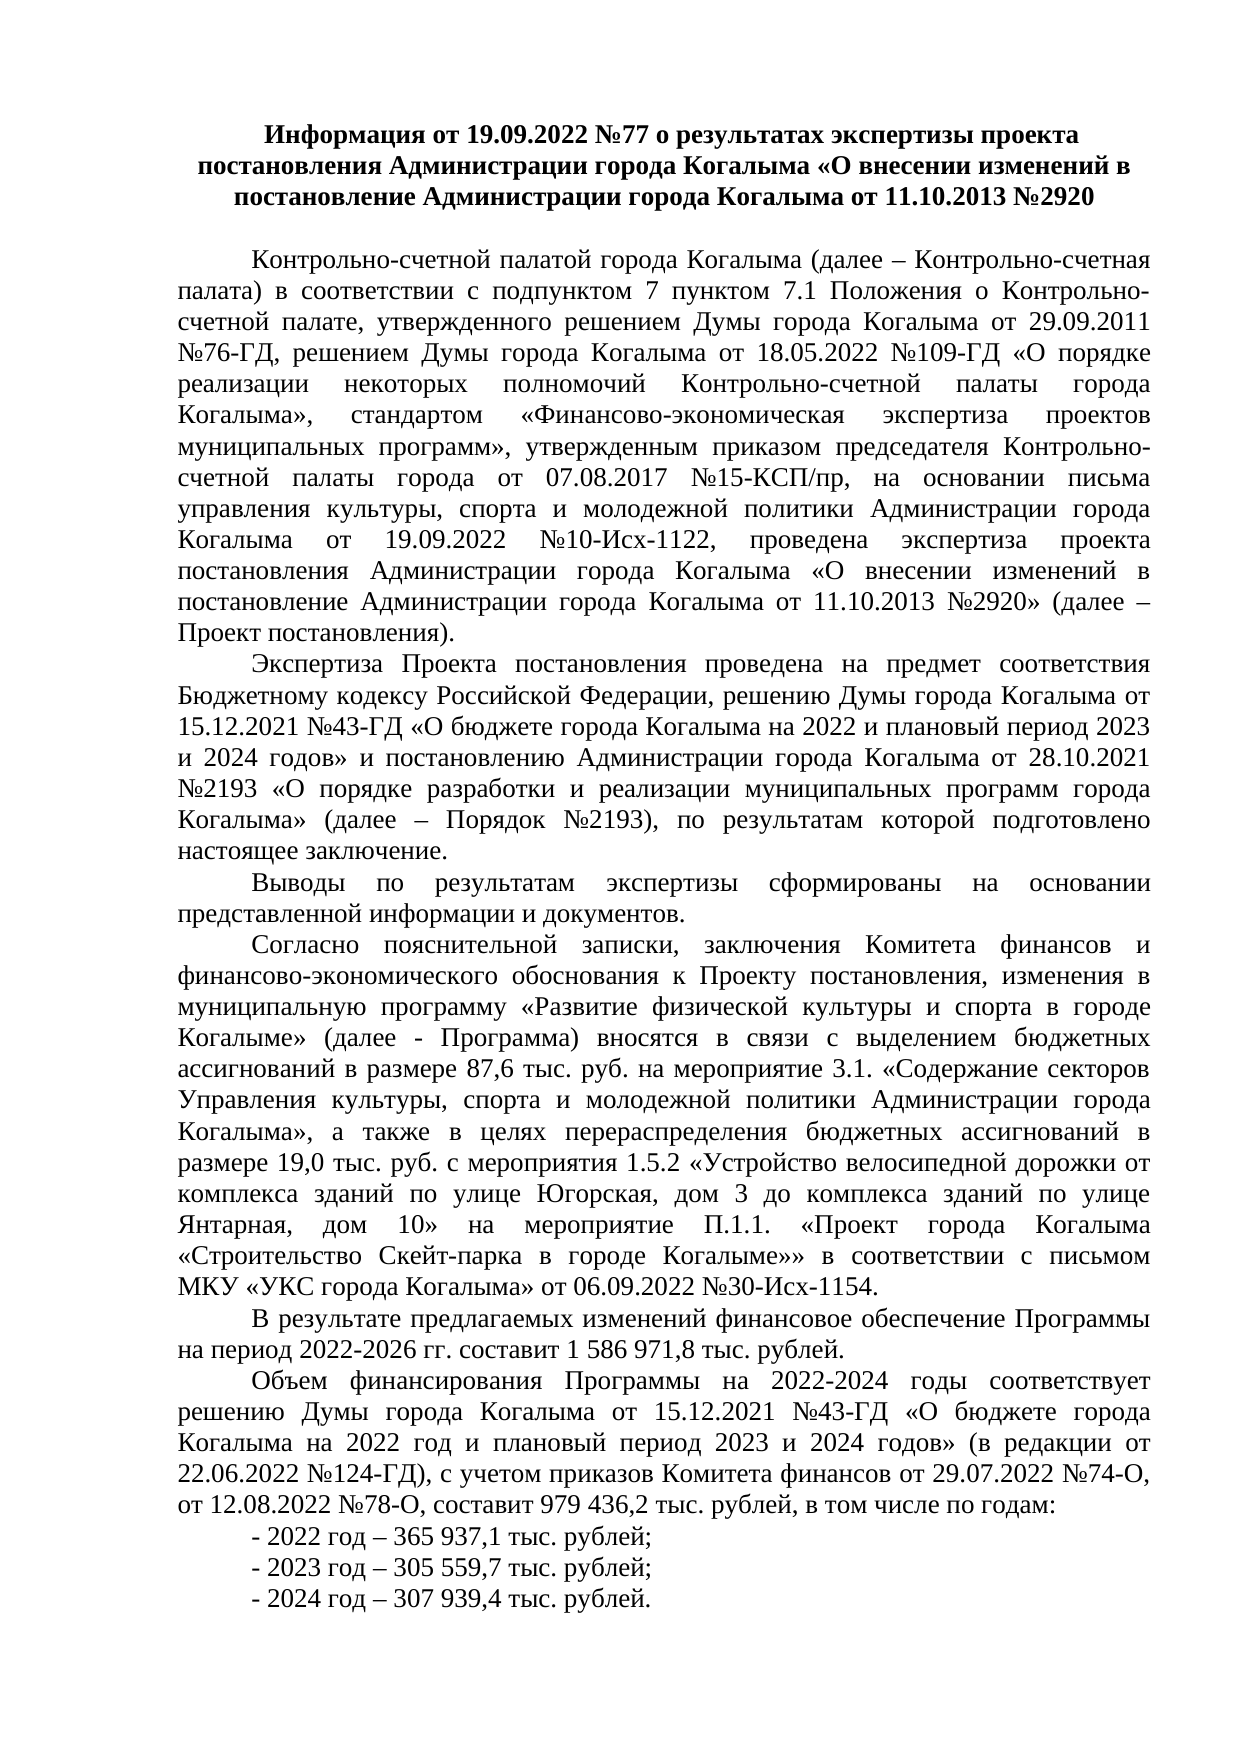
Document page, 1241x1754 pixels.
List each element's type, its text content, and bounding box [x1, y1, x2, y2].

text - 2023 год – 305 559,7 тыс. рублей; [177, 1551, 1152, 1582]
text Экспертиза Проекта постановления проведена на предмет соответствия Бюджетному кодексу Российской Федерации, решению Думы города Когалыма от 15.12.2021 №43-ГД «О бюджете города Когалыма на 2022 и плановый период 2023 и 2024 годов» и постановлению Администрации города Когалыма от 28.10.2021 №2193 «О порядке разработки и реализации муниципальных программ города Когалыма» (далее – Порядок №2193), по результатам которой подготовлено настоящее заключение. [177, 648, 1152, 866]
text - 2024 год – 307 939,4 тыс. рублей. [177, 1582, 1152, 1613]
text Контрольно-счетной палатой города Когалыма (далее – Контрольно-счетная палата) в соответствии с подпунктом 7 пунктом 7.1 Положения о Контрольно-счетной палате, утвержденного решением Думы города Когалыма от 29.09.2011 №76-ГД, решением Думы города Когалыма от 18.05.2022 №109-ГД «О порядке реализации некоторых полномочий Контрольно-счетной палаты города Когалыма», стандартом «Финансово-экономическая экспертиза проектов муниципальных программ», утвержденным приказом председателя Контрольно-счетной палаты города от 07.08.2017 №15-КСП/пр, на основании письма управления культуры, спорта и молодежной политики Администрации города Когалыма от 19.09.2022 №10-Исх-1122, проведена экспертиза проекта постановления Администрации города Когалыма «О внесении изменений в постановление Администрации города Когалыма от 11.10.2013 №2920» (далее – Проект постановления). [177, 243, 1152, 648]
text Выводы по результатам экспертизы сформированы на основании представленной информации и документов. [177, 866, 1152, 928]
text - 2022 год – 365 937,1 тыс. рублей; [177, 1520, 1152, 1551]
text Согласно пояснительной записки, заключения Комитета финансов и финансово-экономического обоснования к Проекту постановления, изменения в муниципальную программу «Развитие физической культуры и спорта в городе Когалыме» (далее - Программа) вносятся в связи с выделением бюджетных ассигнований в размере 87,6 тыс. руб. на мероприятие 3.1. «Содержание секторов Управления культуры, спорта и молодежной политики Администрации города Когалыма», а также в целях перераспределения бюджетных ассигнований в размере 19,0 тыс. руб. с мероприятия 1.5.2 «Устройство велосипедной дорожки от комплекса зданий по улице Югорская, дом 3 до комплекса зданий по улице Янтарная, дом 10» на мероприятие П.1.1. «Проект города Когалыма «Строительство Скейт-парка в городе Когалыме»» в соответствии с письмом МКУ «УКС города Когалыма» от 06.09.2022 №30-Исх-1154. [177, 928, 1152, 1302]
text В результате предлагаемых изменений финансовое обеспечение Программы на период 2022-2026 гг. составит 1 586 971,8 тыс. рублей. [177, 1302, 1152, 1364]
text Объем финансирования Программы на 2022-2024 годы соответствует решению Думы города Когалыма от 15.12.2021 №43-ГД «О бюджете города Когалыма на 2022 год и плановый период 2023 и 2024 годов» (в редакции от 22.06.2022 №124-ГД), с учетом приказов Комитета финансов от 29.07.2022 №74-О, от 12.08.2022 №78-О, составит 979 436,2 тыс. рублей, в том числе по годам: [177, 1364, 1152, 1520]
text Информация от 19.09.2022 №77 о результатах экспертизы проекта постановления Администрации города Когалыма «О внесении изменений в постановление Администрации города Когалыма от 11.10.2013 №2920 [177, 118, 1152, 212]
